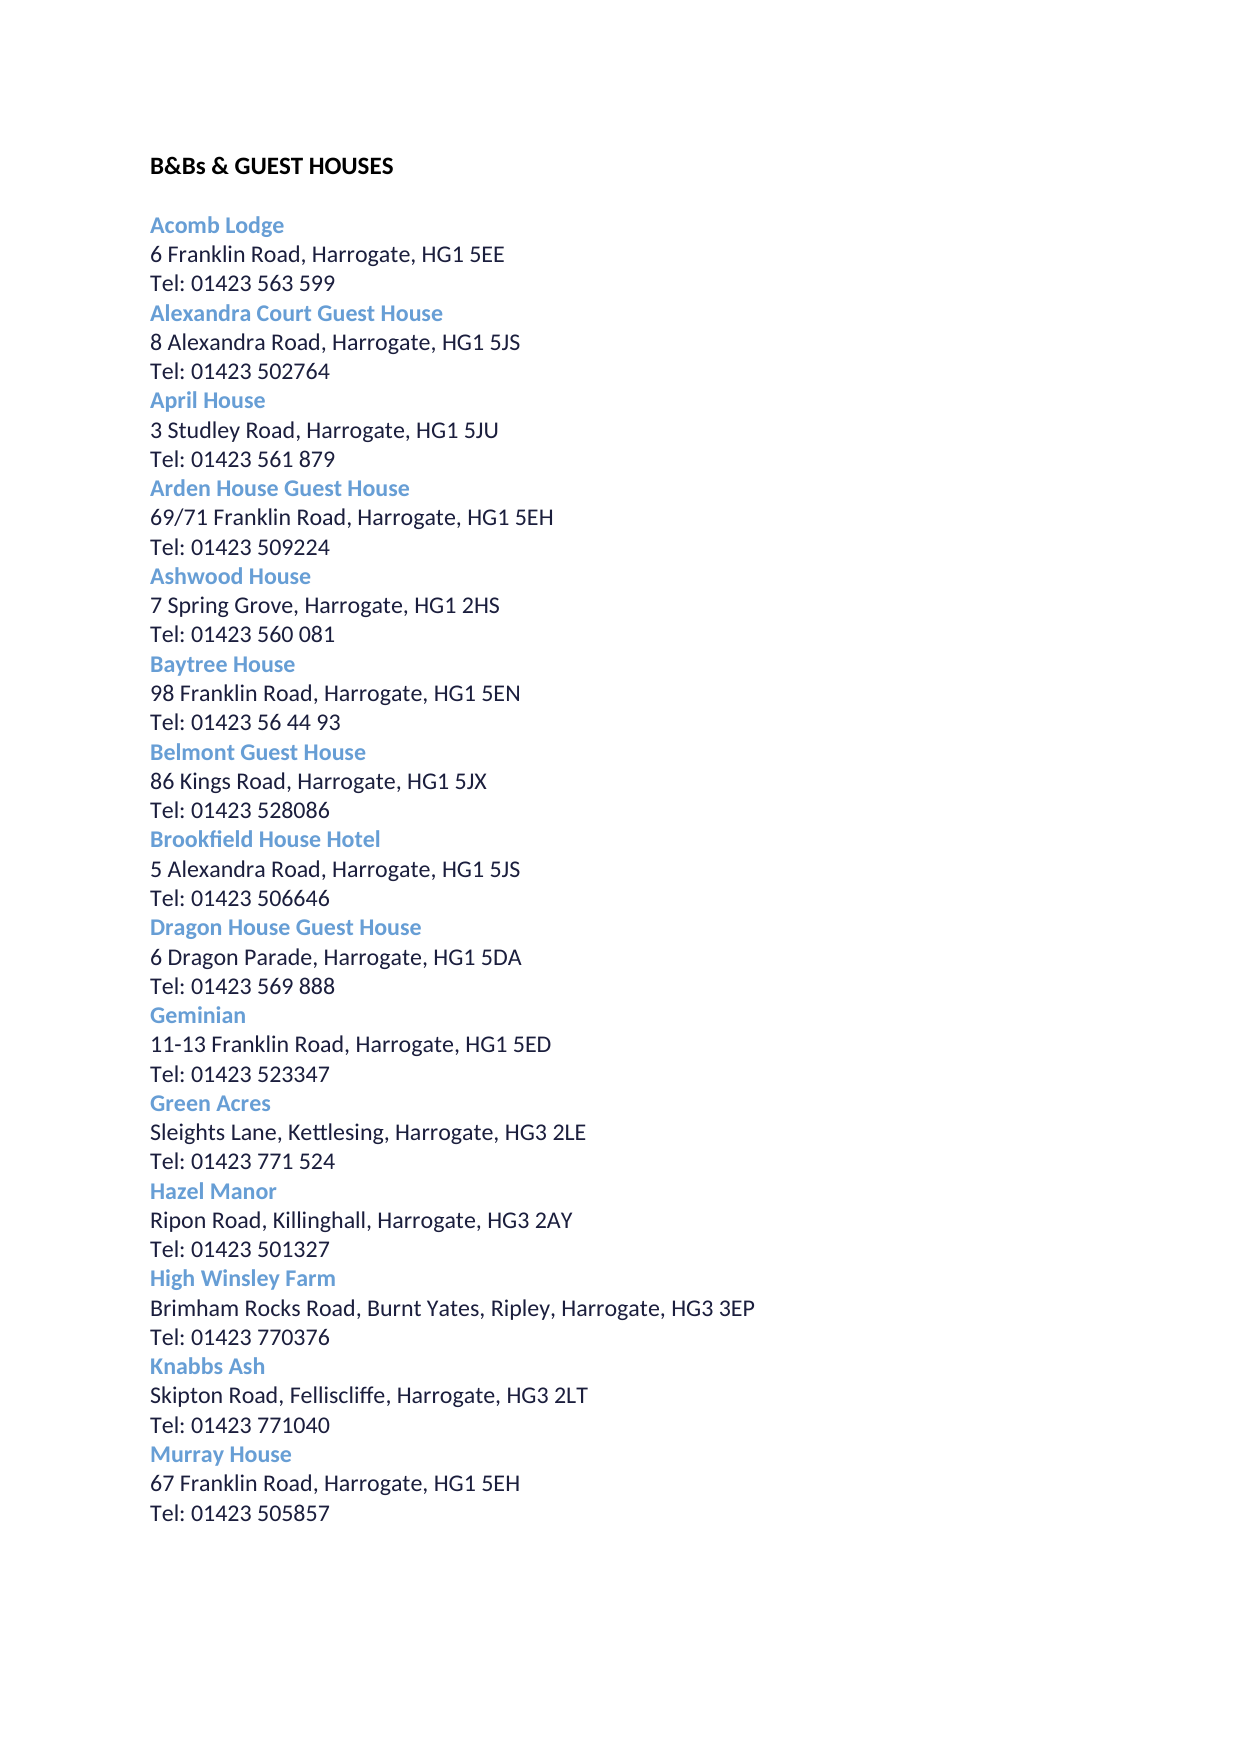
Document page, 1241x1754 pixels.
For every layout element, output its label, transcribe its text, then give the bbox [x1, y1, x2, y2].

text Tel: 01423 561 879 [150, 444, 1090, 473]
text 86 Kings Road, Harrogate, HG1 5JX [150, 766, 1090, 795]
text High Winsley Farm [150, 1263, 1090, 1293]
text 11-13 Franklin Road, Harrogate, HG1 5ED [150, 1029, 1090, 1059]
text Green Acres [150, 1088, 1090, 1117]
text 67 Franklin Road, Harrogate, HG1 5EH [150, 1468, 1090, 1498]
text Tel: 01423 771040 [150, 1410, 1090, 1439]
text Tel: 01423 501327 [150, 1234, 1090, 1263]
text 6 Franklin Road, Harrogate, HG1 5EE [150, 239, 1090, 268]
text Arden House Guest House [150, 473, 1090, 502]
text 3 Studley Road, Harrogate, HG1 5JU [150, 415, 1090, 444]
text Tel: 01423 770376 [150, 1322, 1090, 1351]
text Tel: 01423 569 888 [150, 971, 1090, 1000]
text Ashwood House [150, 561, 1090, 590]
text Sleights Lane, Kettlesing, Harrogate, HG3 2LE [150, 1117, 1090, 1146]
text Geminian [150, 1000, 1090, 1029]
text Tel: 01423 509224 [150, 532, 1090, 561]
text Dragon House Guest House [150, 912, 1090, 942]
text 98 Franklin Road, Harrogate, HG1 5EN [150, 678, 1090, 707]
text 6 Dragon Parade, Harrogate, HG1 5DA [150, 942, 1090, 971]
text Knabbs Ash [150, 1351, 1090, 1381]
text Brookfield House Hotel [150, 824, 1090, 854]
text Tel: 01423 528086 [150, 795, 1090, 824]
text Murray House [150, 1439, 1090, 1468]
text Tel: 01423 505857 [150, 1498, 1090, 1527]
text Ripon Road, Killinghall, Harrogate, HG3 2AY [150, 1205, 1090, 1234]
text Tel: 01423 502764 [150, 356, 1090, 385]
text 69/71 Franklin Road, Harrogate, HG1 5EH [150, 502, 1090, 532]
text Belmont Guest House [150, 737, 1090, 766]
text Alexandra Court Guest House [150, 298, 1090, 327]
text 8 Alexandra Road, Harrogate, HG1 5JS [150, 327, 1090, 356]
text Tel: 01423 560 081 [150, 619, 1090, 649]
text Brimham Rocks Road, Burnt Yates, Ripley, Harrogate, HG3 3EP [150, 1293, 1090, 1322]
text Skipton Road, Felliscliffe, Harrogate, HG3 2LT [150, 1381, 1090, 1410]
text Tel: 01423 56 44 93 [150, 707, 1090, 737]
text Tel: 01423 523347 [150, 1059, 1090, 1088]
text B&Bs & GUEST HOUSES [150, 150, 1090, 181]
text 5 Alexandra Road, Harrogate, HG1 5JS [150, 854, 1090, 883]
text Acomb Lodge [150, 210, 1090, 239]
text Baytree House [150, 649, 1090, 678]
text Tel: 01423 563 599 [150, 268, 1090, 298]
text Tel: 01423 506646 [150, 883, 1090, 912]
text April House [150, 385, 1090, 415]
text Tel: 01423 771 524 [150, 1146, 1090, 1176]
text 7 Spring Grove, Harrogate, HG1 2HS [150, 590, 1090, 619]
text Hazel Manor [150, 1176, 1090, 1205]
